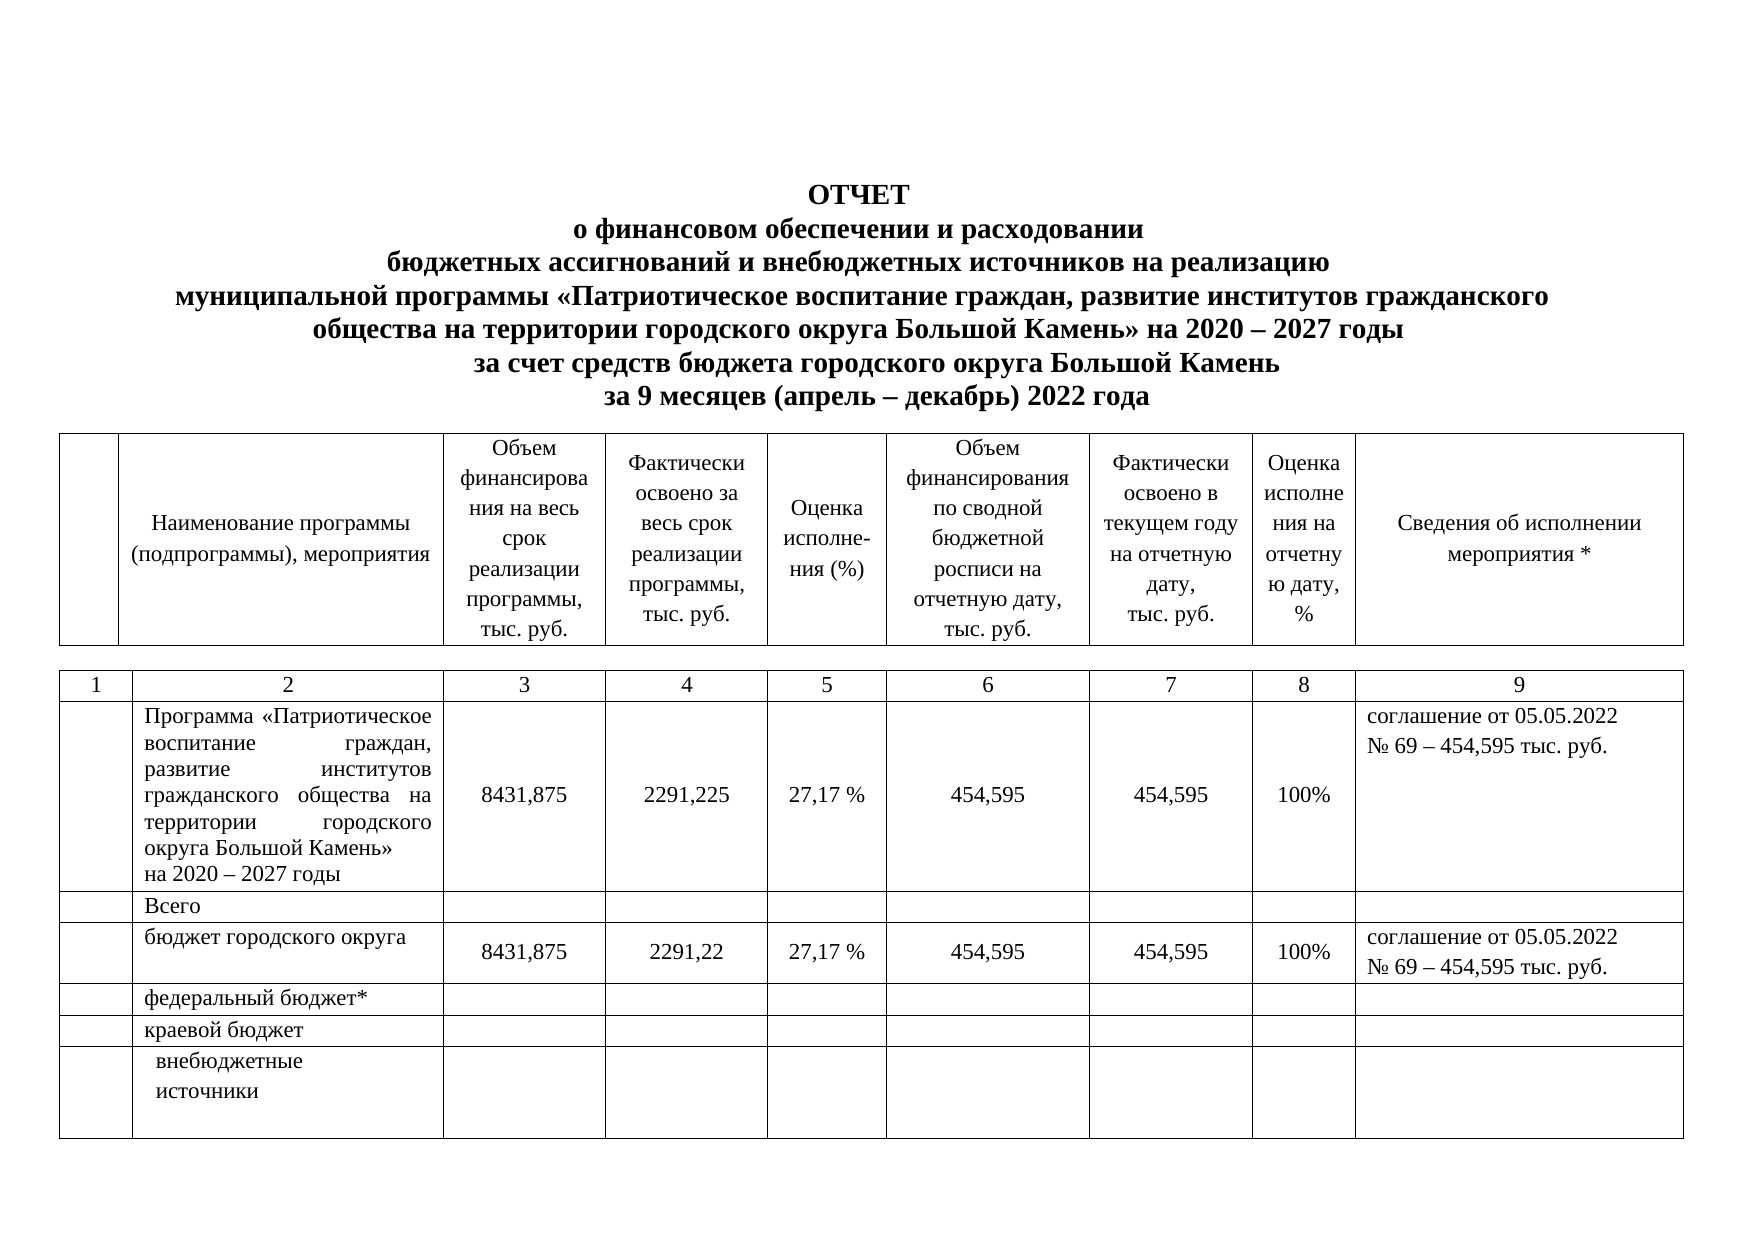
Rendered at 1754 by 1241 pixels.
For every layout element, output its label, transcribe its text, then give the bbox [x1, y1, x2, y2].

text ОТЧЕТ [118, 177, 1599, 211]
table_cell 2291,22 [606, 923, 767, 983]
table_header 7 [1090, 671, 1252, 701]
table_header 9 [1356, 671, 1683, 701]
table_header 4 [606, 671, 767, 701]
text за счет средств бюджета городского округа Большой Камень [118, 345, 1636, 378]
text бюджетных ассигнований и внебюджетных источников на реализацию [118, 244, 1599, 278]
table_cell [1090, 984, 1252, 1014]
table_cell [606, 1047, 767, 1137]
text муниципальной программы «Патриотическое воспитание граждан, развитие институтов гражданского общества на территории городского округа Большой Камень» на 2020 – 2027 годы [118, 278, 1599, 345]
table_cell [1090, 1047, 1252, 1137]
table_header Фактически освоено в текущем году на отчетную дату, тыс. руб. [1090, 434, 1252, 645]
table_cell [60, 1016, 132, 1046]
table_header Фактически освоено за весь срок реализации программы, тыс. руб. [606, 434, 767, 645]
table_cell [887, 1047, 1089, 1137]
table_cell [1090, 892, 1252, 922]
table_cell соглашение от 05.05.2022 № 69 – 454,595 тыс. руб. [1356, 702, 1683, 891]
table_cell [60, 1047, 132, 1137]
table_cell [60, 892, 132, 922]
table_cell 454,595 [1090, 923, 1252, 983]
table_header 8 [1253, 671, 1355, 701]
table_header 2 [133, 671, 443, 701]
table_cell [1356, 1047, 1683, 1137]
table_cell [1356, 1016, 1683, 1046]
table_cell 2291,225 [606, 702, 767, 891]
text о финансовом обеспечении и расходовании [118, 211, 1599, 244]
table_cell соглашение от 05.05.2022 № 69 – 454,595 тыс. руб. [1356, 923, 1683, 983]
table_cell [1253, 984, 1355, 1014]
table_cell 100% [1253, 923, 1355, 983]
table_cell 454,595 [887, 923, 1089, 983]
table_cell краевой бюджет [133, 1016, 443, 1046]
table_cell 8431,875 [444, 702, 605, 891]
table_header Объем финансирования по сводной бюджетной росписи на отчетную дату, тыс. руб. [887, 434, 1089, 645]
table_cell [1253, 892, 1355, 922]
table_cell Программа «Патриотическое воспитание граждан, развитие институтов гражданского общества на территории городского округа Большой Камень» на 2020 – 2027 годы [133, 702, 443, 891]
table_cell [60, 702, 132, 891]
table_cell [60, 923, 132, 983]
table_cell бюджет городского округа [133, 923, 443, 983]
table_header Оценка исполнения на отчетную дату, % [1253, 434, 1355, 645]
table_cell [444, 984, 605, 1014]
table_cell [606, 984, 767, 1014]
table_header 6 [887, 671, 1089, 701]
text за 9 месяцев (апрель – декабрь) 2022 года [118, 378, 1636, 412]
table_header Объем финансирования на весь срок реализации программы, тыс. руб. [444, 434, 605, 645]
table_cell 454,595 [887, 702, 1089, 891]
table_cell [768, 1047, 886, 1137]
table_cell [60, 984, 132, 1014]
table_cell [1356, 892, 1683, 922]
table_cell федеральный бюджет* [133, 984, 443, 1014]
table_header 1 [60, 671, 132, 701]
table_cell [1090, 1016, 1252, 1046]
table_cell 8431,875 [444, 923, 605, 983]
table_cell [768, 892, 886, 922]
table_header Сведения об исполнении мероприятия * [1356, 434, 1683, 645]
table_cell [606, 1016, 767, 1046]
table_cell [606, 892, 767, 922]
table_cell внебюджетные источники [133, 1047, 443, 1137]
table_cell 100% [1253, 702, 1355, 891]
table_cell [444, 1016, 605, 1046]
table_cell 27,17 % [768, 923, 886, 983]
table_header [60, 434, 118, 645]
table_cell 454,595 [1090, 702, 1252, 891]
table_cell [1253, 1047, 1355, 1137]
table_cell [444, 1047, 605, 1137]
table_header Наименование программы (подпрограммы), мероприятия [119, 434, 443, 645]
table_cell [1253, 1016, 1355, 1046]
table_cell [768, 984, 886, 1014]
table_cell [887, 892, 1089, 922]
table_cell Всего [133, 892, 443, 922]
table_cell [887, 1016, 1089, 1046]
table_cell [1356, 984, 1683, 1014]
table_cell [444, 892, 605, 922]
table_header Оценка исполне-ния (%) [768, 434, 886, 645]
table_cell [887, 984, 1089, 1014]
table_cell [768, 1016, 886, 1046]
table_cell 27,17 % [768, 702, 886, 891]
table_header 5 [768, 671, 886, 701]
table_header 3 [444, 671, 605, 701]
